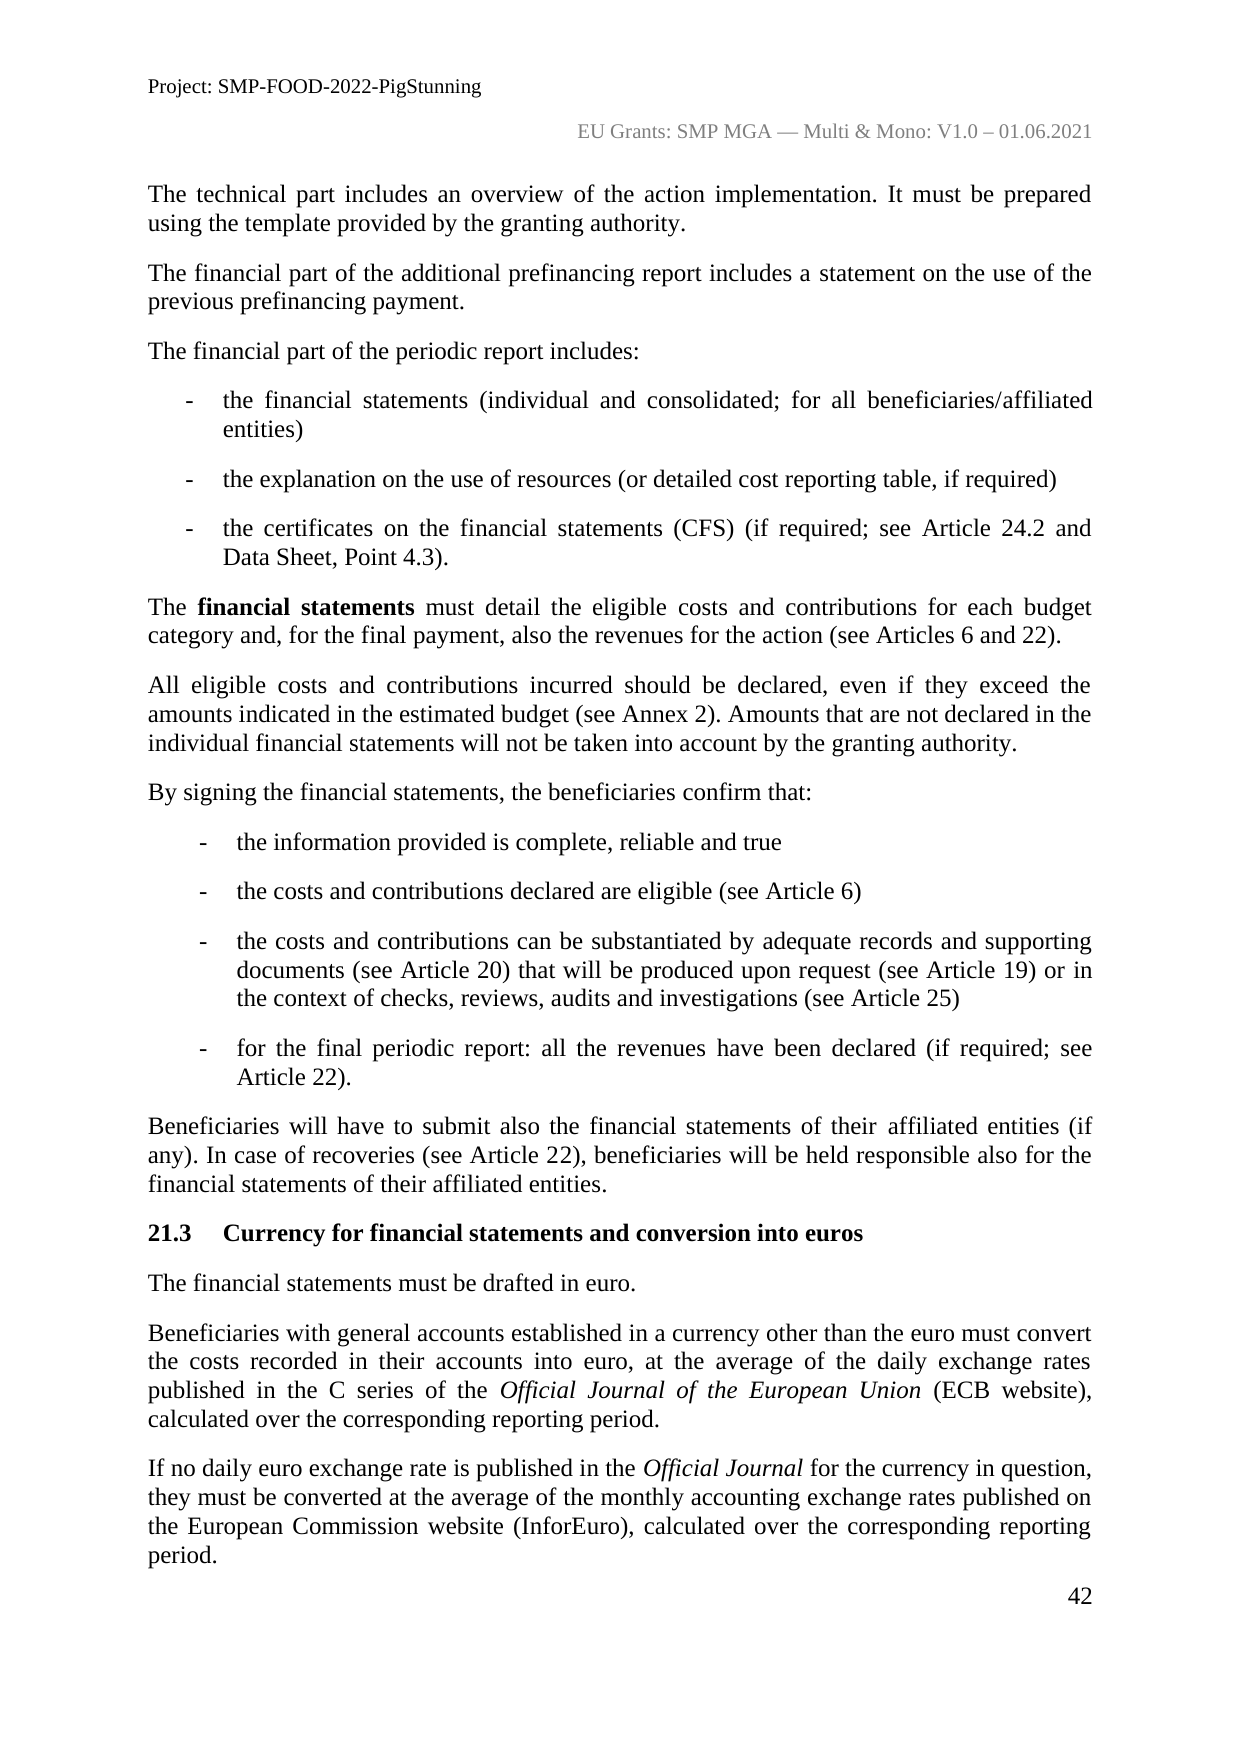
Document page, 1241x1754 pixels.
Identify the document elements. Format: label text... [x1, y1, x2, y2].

list the financial statements (individual and consolidated; for all beneficiaries/affiliated entities) [185, 386, 1092, 443]
text If no daily euro exchange rate is published in the Official Journal for the currency in question, they must be converted at the average of the monthly accounting exchange rates published on the European Commission website (InforEuro), calculated over the corresponding reporting period. [148, 1453, 1092, 1568]
text Beneficiaries with general accounts established in a currency other than the euro must convert the costs recorded in their accounts into euro, at the average of the daily exchange rates published in the C series of the Official Journal of the European Union (ECB website), calculated over the corresponding reporting period. [148, 1318, 1092, 1433]
text The financial statements must detail the eligible costs and contributions for each budget category and, for the final payment, also the revenues for the action (see Articles 6 and 22). [148, 592, 1092, 649]
text The technical part includes an overview of the action implementation. It must be prepared using the template provided by the granting authority. [148, 179, 1092, 237]
list for the final periodic report: all the revenues have been declared (if required; see Article 22). [199, 1033, 1092, 1091]
text By signing the financial statements, the beneficiaries confirm that: [148, 777, 1092, 806]
text The financial statements must be drafted in euro. [148, 1268, 1092, 1297]
list the costs and contributions can be substantiated by adequate records and supporting documents (see Article 20) that will be produced upon request (see Article 19) or in the context of checks, reviews, audits and investigations (see Article 25) [199, 926, 1092, 1012]
list the explanation on the use of resources (or detailed cost reporting table, if required) [185, 464, 1092, 493]
list the information provided is complete, reliable and true [199, 827, 1092, 856]
text The financial part of the periodic report includes: [148, 336, 1092, 365]
text All eligible costs and contributions incurred should be declared, even if they exceed the amounts indicated in the estimated budget (see Annex 2). Amounts that are not declared in the individual financial statements will not be taken into account by the granting authority. [148, 670, 1092, 756]
list the certificates on the financial statements (CFS) (if required; see Article 24.2 and Data Sheet, Point 4.3). [185, 513, 1092, 571]
subtitle 21.3 Currency for financial statements and conversion into euros [148, 1218, 1092, 1247]
list the costs and contributions declared are eligible (see Article 6) [199, 876, 1092, 905]
text The financial part of the additional prefinancing report includes a statement on the use of the previous prefinancing payment. [148, 258, 1092, 315]
text Beneficiaries will have to submit also the financial statements of their affiliated entities (if any). In case of recoveries (see Article 22), beneficiaries will be held responsible also for the financial statements of their affiliated entities. [148, 1111, 1092, 1198]
